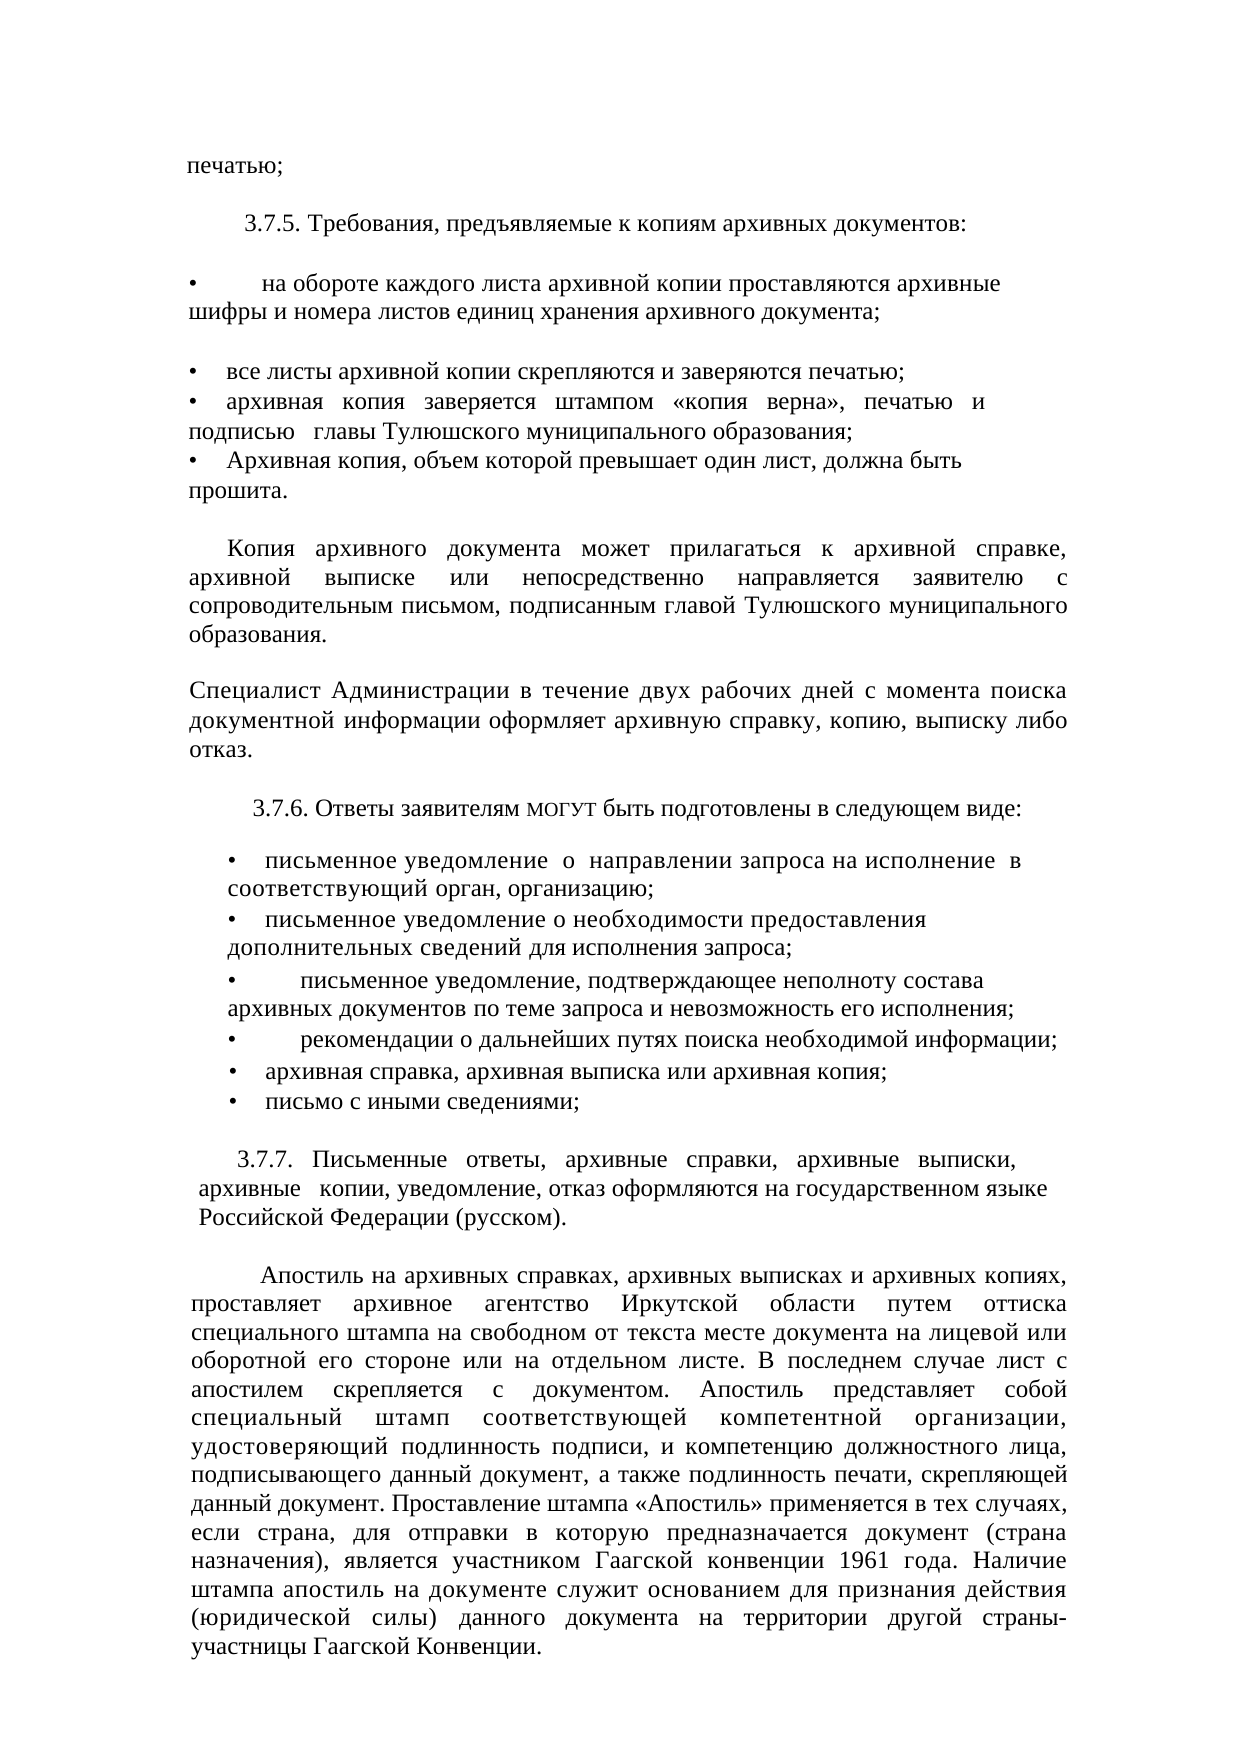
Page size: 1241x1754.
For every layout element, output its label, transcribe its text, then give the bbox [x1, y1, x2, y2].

text 3.7.5. Требования, предъявляемые к копиям архивных документов: [244, 208, 1069, 237]
text 3.7.7. Письменные ответы, архивные справки, архивные выписки, архивные копии, уведомление, отказ оформляются на государственном языке Российской Федерации (русском). [198, 1144, 1069, 1231]
list Архивная копия, объем которой превышает один лист, должна быть прошита. [188, 445, 1069, 504]
list письменное уведомление, подтверждающее неполноту состава архивных документов по теме запроса и невозможность его исполнения; [227, 966, 1069, 1022]
text Копия архивного документа может прилагаться к архивной справке, архивной выписке или непосредственно направляется заявителю с сопроводительным письмом, подписанным главой Тулюшского муниципального образования. [189, 533, 1068, 648]
list рекомендации о дальнейших путях поиска необходимой информации; [227, 1023, 1069, 1053]
list все листы архивной копии скрепляются и заверяются печатью; [188, 356, 1069, 385]
list архивная справка, архивная выписка или архивная копия; [228, 1056, 1069, 1086]
text • на обороте каждого листа архивной копии проставляются архивные шифры и номера листов единиц хранения архивного документа; [188, 268, 1069, 325]
text 3.7.6. Ответы заявителям могут быть подготовлены в следующем виде: [252, 793, 1069, 821]
list письмо с иными сведениями; [228, 1086, 1069, 1116]
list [187, 150, 1069, 179]
list архивная копия заверяется штампом «копия верна», печатью и подписью главы Тулюшского муниципального образования; [188, 386, 1069, 445]
text Апостиль на архивных справках, архивных выписках и архивных копиях, проставляет архивное агентство Иркутской области путем оттиска специального штампа на свободном от текста месте документа на лицевой или оборотной его стороне или на отдельном листе. В последнем случае лист с апостилем скрепляется с документом. Апостиль представляет собой специальный штамп соответствующей компетентной организации, удостоверяющий подлинность подписи, и компетенцию должностного лица, подписывающего данный документ, а также подлинность печати, скрепляющей данный документ. Проставление штампа «Апостиль» применяется в тех случаях, если страна, для отправки в которую предназначается документ (страна назначения), является участником Гаагской конвенции 1961 года. Наличие штампа апостиль на документе служит основанием для признания действия (юридической силы) данного документа на территории другой страны-участницы Гаагской Конвенции. [191, 1260, 1068, 1660]
list письменное уведомление о необходимости предоставления дополнительных сведений для исполнения запроса; [227, 905, 1069, 961]
text Специалист Администрации в течение двух рабочих дней с момента поиска документной информации оформляет архивную справку, копию, выписку либо отказ. [189, 675, 1069, 764]
list письменное уведомление о направлении запроса на исполнение в соответствующий орган, организацию; [227, 845, 1069, 902]
